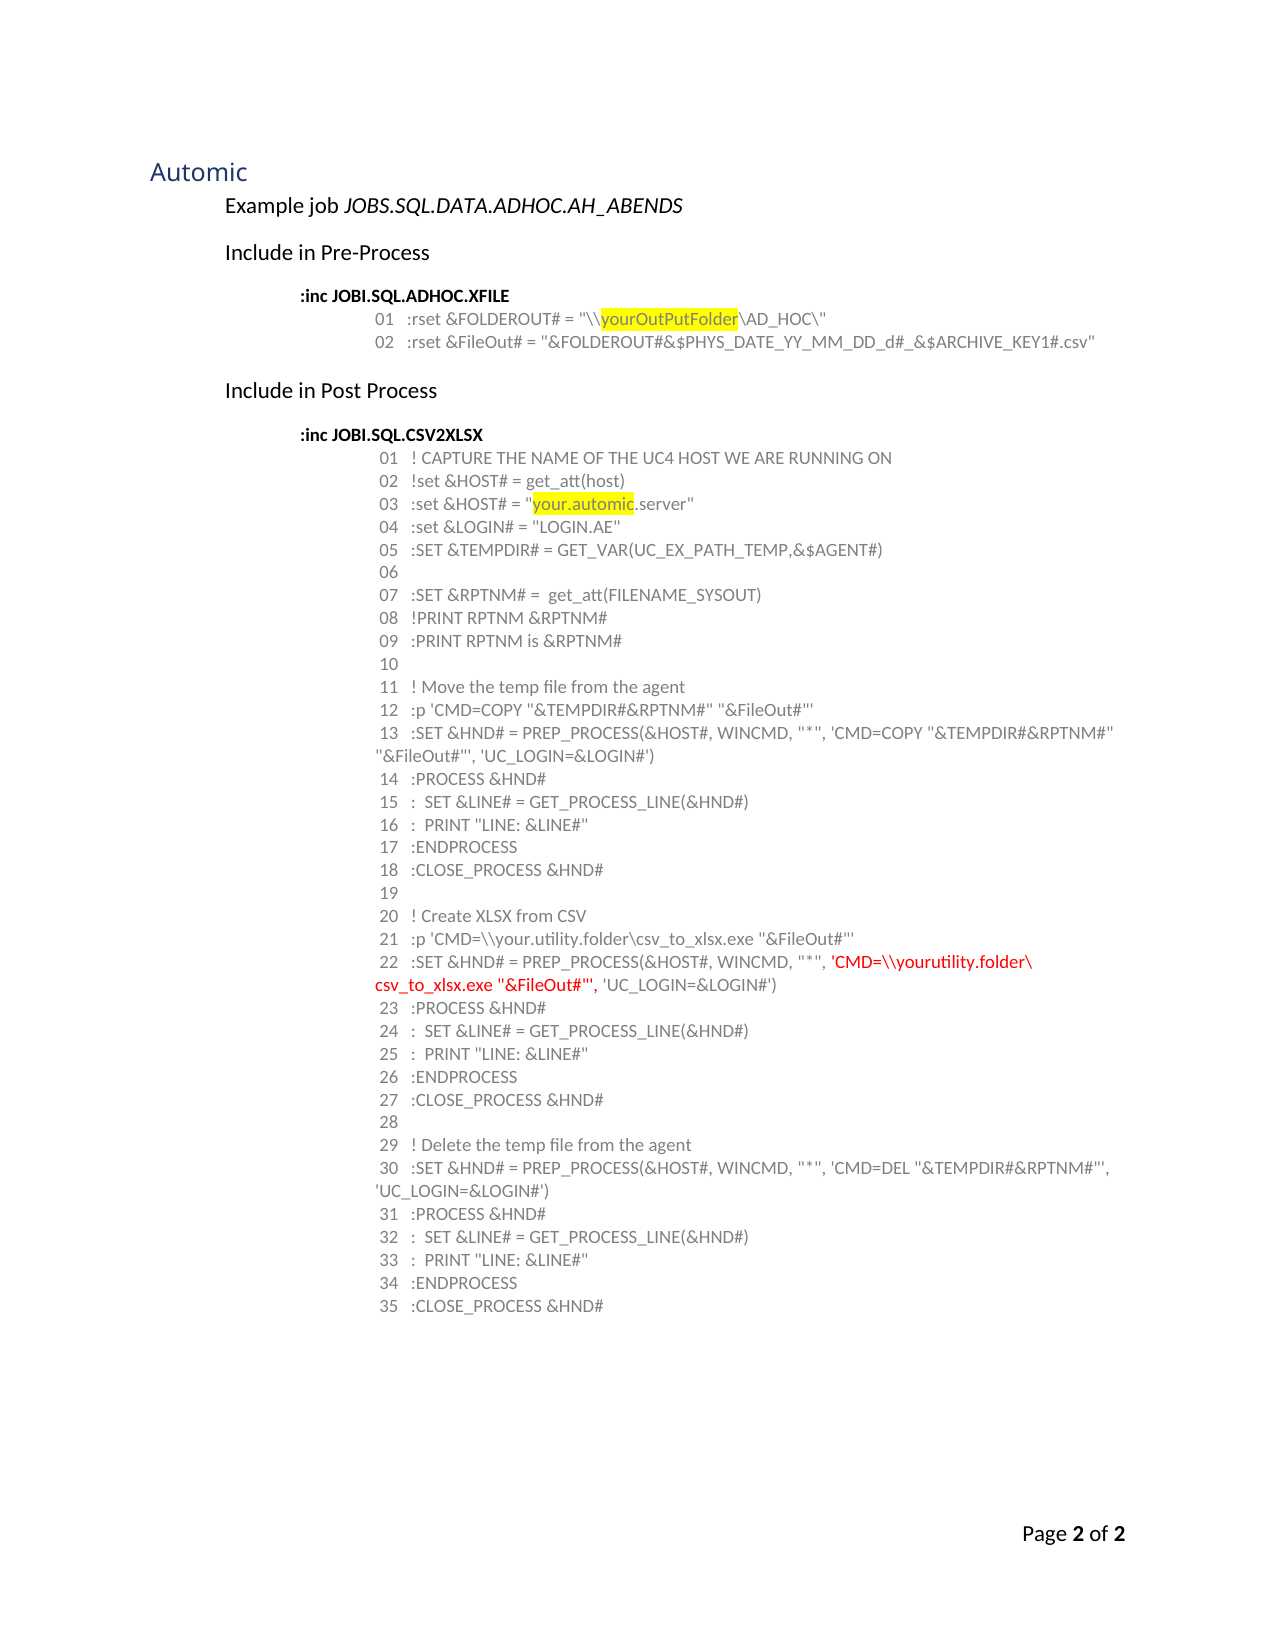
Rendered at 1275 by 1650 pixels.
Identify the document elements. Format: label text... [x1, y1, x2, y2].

subtitle Automic [150, 154, 1125, 188]
text 03 :set &HOST# = "your.automic.server" [634, 492, 1125, 515]
text 33 : PRINT "LINE: &LINE#" [375, 1248, 1125, 1271]
text 15 : SET &LINE# = GET_PROCESS_LINE(&HND#) [375, 790, 1125, 813]
text 20 ! Create XLSX from CSV [375, 904, 1125, 927]
text 35 :CLOSE_PROCESS &HND# [375, 1294, 1125, 1317]
text 11 ! Move the temp file from the agent [375, 675, 1125, 698]
text 29 ! Delete the temp file from the agent [375, 1134, 1125, 1157]
text 08 !PRINT RPTNM &RPTNM# [375, 607, 1125, 629]
text :inc JOBI.SQL.CSV2XLSX [150, 423, 1125, 446]
text 16 : PRINT "LINE: &LINE#" [375, 813, 1125, 836]
text 21 :p 'CMD=\\your.utility.folder\csv_to_xlsx.exe "&FileOut#"' [375, 927, 1125, 950]
text 05 :SET &TEMPDIR# = GET_VAR(UC_EX_PATH_TEMP,&$AGENT#) [375, 538, 1125, 561]
text 23 :PROCESS &HND# [375, 996, 1125, 1019]
text 30 :SET &HND# = PREP_PROCESS(&HOST#, WINCMD, "*", 'CMD=DEL "&TEMPDIR#&RPTNM#"', 'UC_LOGIN=&LOGIN#') [375, 1157, 1125, 1202]
text 13 :SET &HND# = PREP_PROCESS(&HOST#, WINCMD, "*", 'CMD=COPY "&TEMPDIR#&RPTNM#" "&FileOut#"', 'UC_LOGIN=&LOGIN#') [375, 721, 1125, 767]
text 01 :rset &FOLDEROUT# = "\\yourOutPutFolder\AD_HOC\" [150, 308, 601, 331]
text 32 : SET &LINE# = GET_PROCESS_LINE(&HND#) [375, 1225, 1125, 1248]
text 12 :p 'CMD=COPY "&TEMPDIR#&RPTNM#" "&FileOut#"' [375, 698, 1125, 721]
text 25 : PRINT "LINE: &LINE#" [375, 1042, 1125, 1065]
text 27 :CLOSE_PROCESS &HND# [375, 1088, 1125, 1111]
text 02 :rset &FileOut# = "&FOLDEROUT#&$PHYS_DATE_YY_MM_DD_d#_&$ARCHIVE_KEY1#.csv" [150, 331, 1125, 353]
text Include in Post Process [150, 376, 1125, 404]
text 01 ! CAPTURE THE NAME OF THE UC4 HOST WE ARE RUNNING ON [375, 446, 1125, 469]
text 02 !set &HOST# = get_att(host) [375, 469, 1125, 492]
text 22 :SET &HND# = PREP_PROCESS(&HOST#, WINCMD, "*", 'CMD=\\yourutility.folder\csv_to_xlsx.exe "&FileOut#"', 'UC_LOGIN=&LOGIN#') [375, 950, 1125, 996]
text 28 [375, 1111, 1125, 1134]
text 17 :ENDPROCESS [375, 836, 1125, 859]
text 04 :set &LOGIN# = "LOGIN.AE" [375, 515, 1125, 538]
text 19 [375, 882, 1125, 904]
text 34 :ENDPROCESS [375, 1271, 1125, 1294]
text 24 : SET &LINE# = GET_PROCESS_LINE(&HND#) [375, 1019, 1125, 1042]
text 09 :PRINT RPTNM is &RPTNM# [375, 629, 1125, 652]
text Include in Pre-Process [150, 238, 1125, 266]
text 10 [375, 652, 1125, 675]
text 03 :set &HOST# = "your.automic.server" [375, 492, 533, 515]
text 31 :PROCESS &HND# [375, 1202, 1125, 1225]
text 14 :PROCESS &HND# [375, 767, 1125, 790]
text 01 :rset &FOLDEROUT# = "\\yourOutPutFolder\AD_HOC\" [738, 308, 1125, 331]
text Example job JOBS.SQL.DATA.ADHOC.AH_ABENDS [150, 191, 1125, 219]
text 26 :ENDPROCESS [375, 1065, 1125, 1088]
text 06 [375, 561, 1125, 584]
text 18 :CLOSE_PROCESS &HND# [375, 859, 1125, 882]
text 07 :SET &RPTNM# = get_att(FILENAME_SYSOUT) [375, 584, 1125, 607]
text :inc JOBI.SQL.ADHOC.XFILE [150, 285, 1125, 308]
